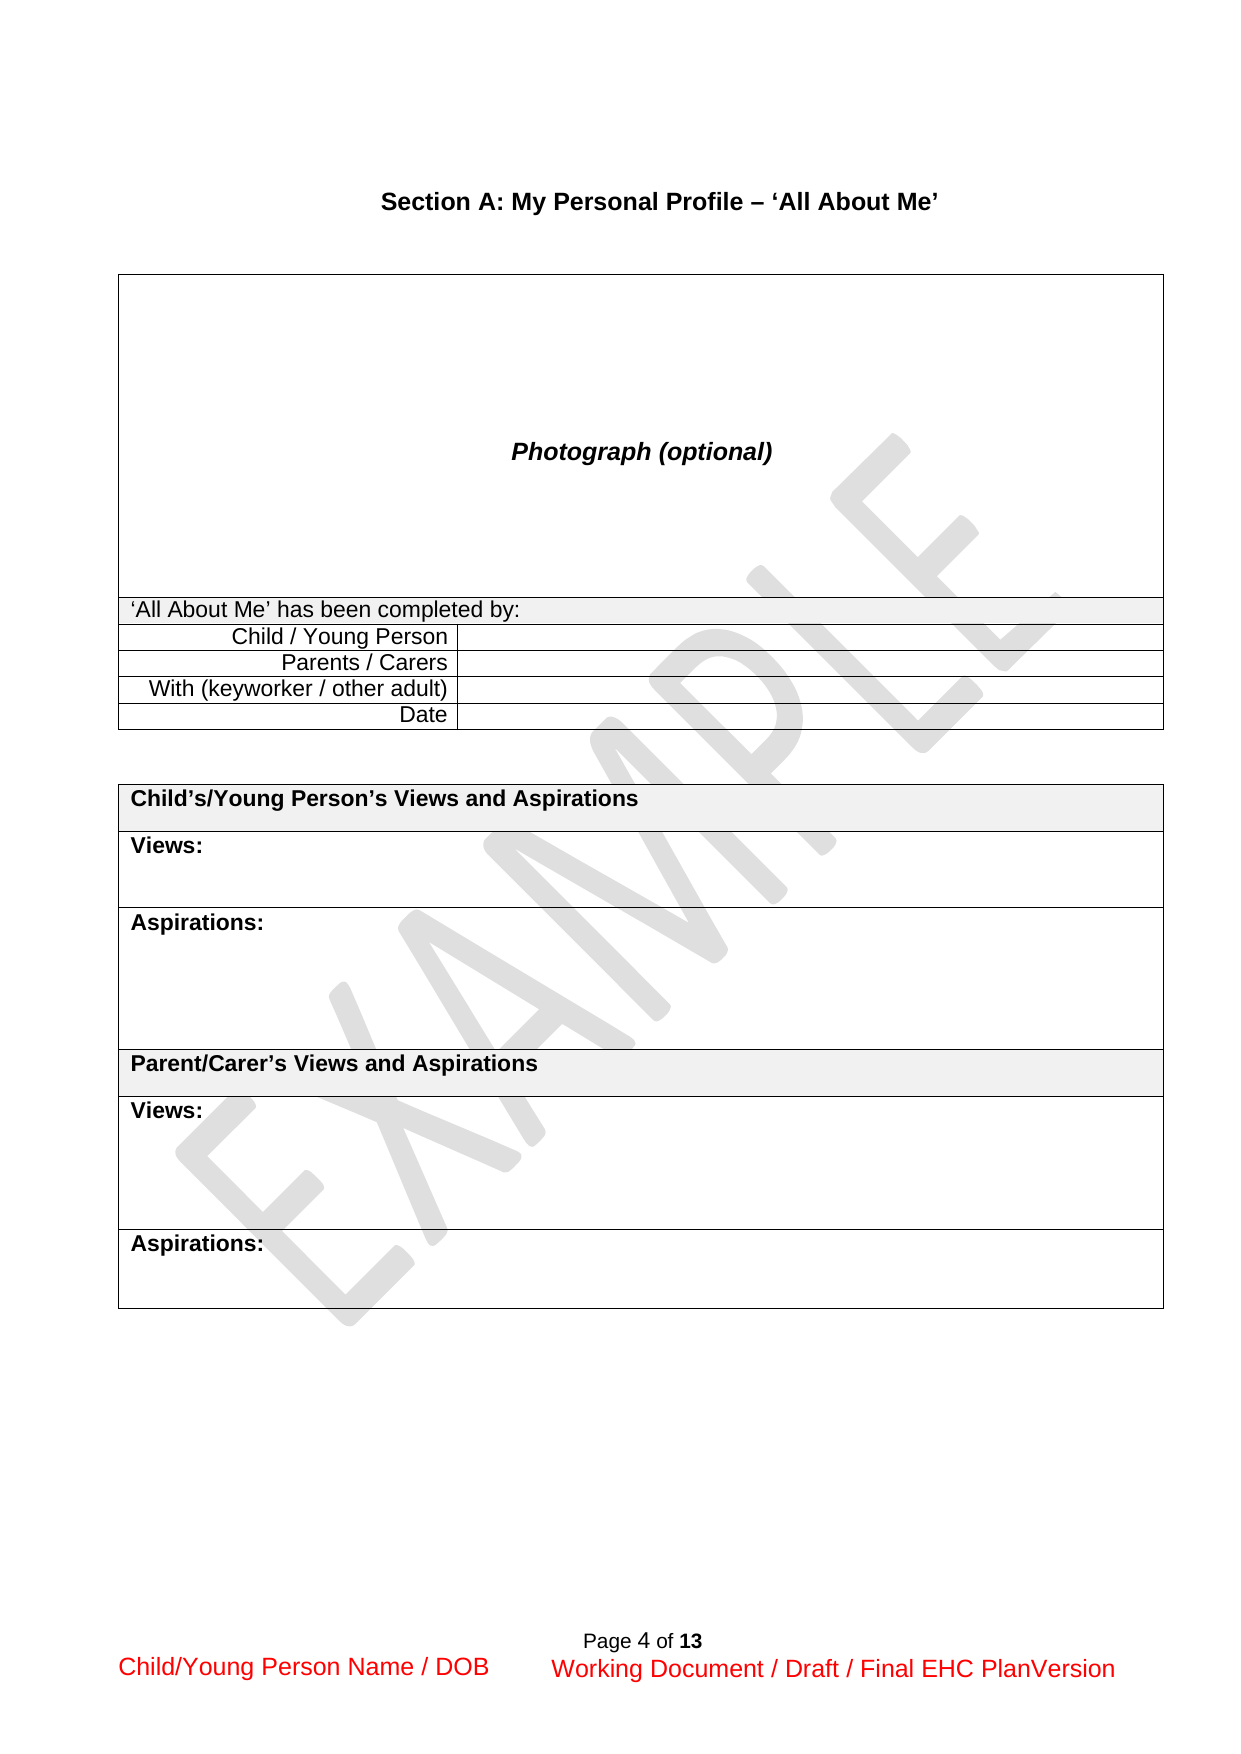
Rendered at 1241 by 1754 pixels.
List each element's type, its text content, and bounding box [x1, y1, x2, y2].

table_cell Aspirations: [119, 908, 1163, 1049]
table_cell Child / Young Person [119, 625, 457, 650]
table_cell Parent/Carer’s Views and Aspirations [119, 1050, 1163, 1096]
table_cell Parents / Carers [119, 651, 457, 676]
table_cell With (keyworker / other adult) [119, 677, 457, 702]
table_header Photograph (optional) [119, 275, 1163, 597]
table_cell [458, 677, 1163, 702]
table_cell Aspirations: [119, 1230, 1163, 1308]
table_cell [458, 625, 1163, 650]
table_cell [458, 704, 1163, 728]
table_cell [458, 651, 1163, 676]
table_cell Views: [119, 832, 1163, 907]
table_header Child’s/Young Person’s Views and Aspirations [119, 785, 1163, 831]
table_cell ‘All About Me’ has been completed by: [119, 598, 1163, 623]
table_cell Date [119, 704, 457, 728]
table_cell Views: [119, 1097, 1163, 1229]
